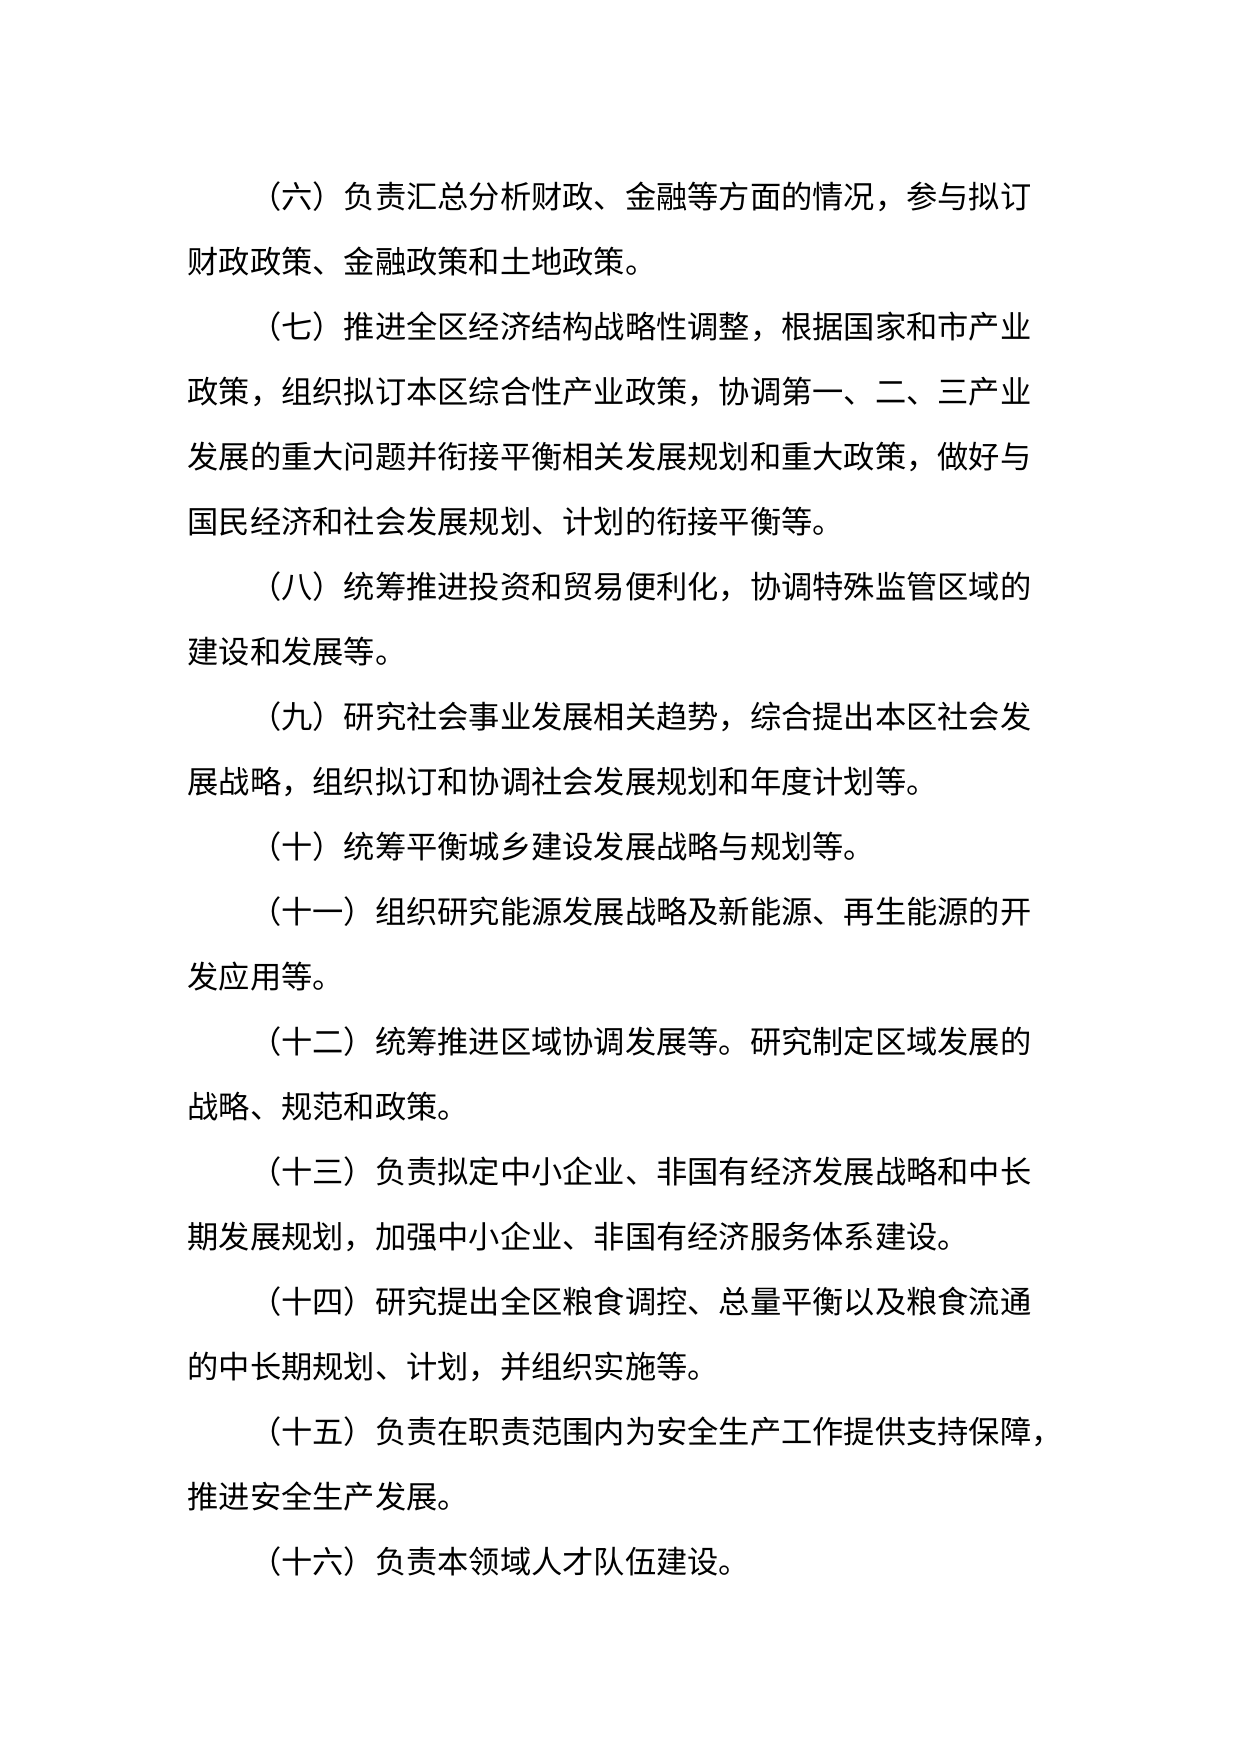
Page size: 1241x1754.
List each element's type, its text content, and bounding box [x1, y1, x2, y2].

text （八）统筹推进投资和贸易便利化，协调特殊监管区域的建设和发展等。 [187, 552, 1053, 682]
text （十五）负责在职责范围内为安全生产工作提供支持保障，推进安全生产发展。 [187, 1397, 1053, 1527]
text （九）研究社会事业发展相关趋势，综合提出本区社会发展战略，组织拟订和协调社会发展规划和年度计划等。 [187, 682, 1053, 812]
text （六）负责汇总分析财政、金融等方面的情况，参与拟订财政政策、金融政策和土地政策。 [187, 162, 1053, 292]
text （十）统筹平衡城乡建设发展战略与规划等。 [187, 812, 1053, 877]
text （十六）负责本领域人才队伍建设。 [187, 1527, 1053, 1592]
text （十一）组织研究能源发展战略及新能源、再生能源的开发应用等。 [187, 877, 1053, 1007]
text （十四）研究提出全区粮食调控、总量平衡以及粮食流通的中长期规划、计划，并组织实施等。 [187, 1267, 1053, 1397]
text （十三）负责拟定中小企业、非国有经济发展战略和中长期发展规划，加强中小企业、非国有经济服务体系建设。 [187, 1137, 1053, 1267]
text （七）推进全区经济结构战略性调整，根据国家和市产业政策，组织拟订本区综合性产业政策，协调第一、二、三产业发展的重大问题并衔接平衡相关发展规划和重大政策，做好与国民经济和社会发展规划、计划的衔接平衡等。 [187, 292, 1053, 552]
text （十二）统筹推进区域协调发展等。研究制定区域发展的战略、规范和政策。 [187, 1007, 1053, 1137]
